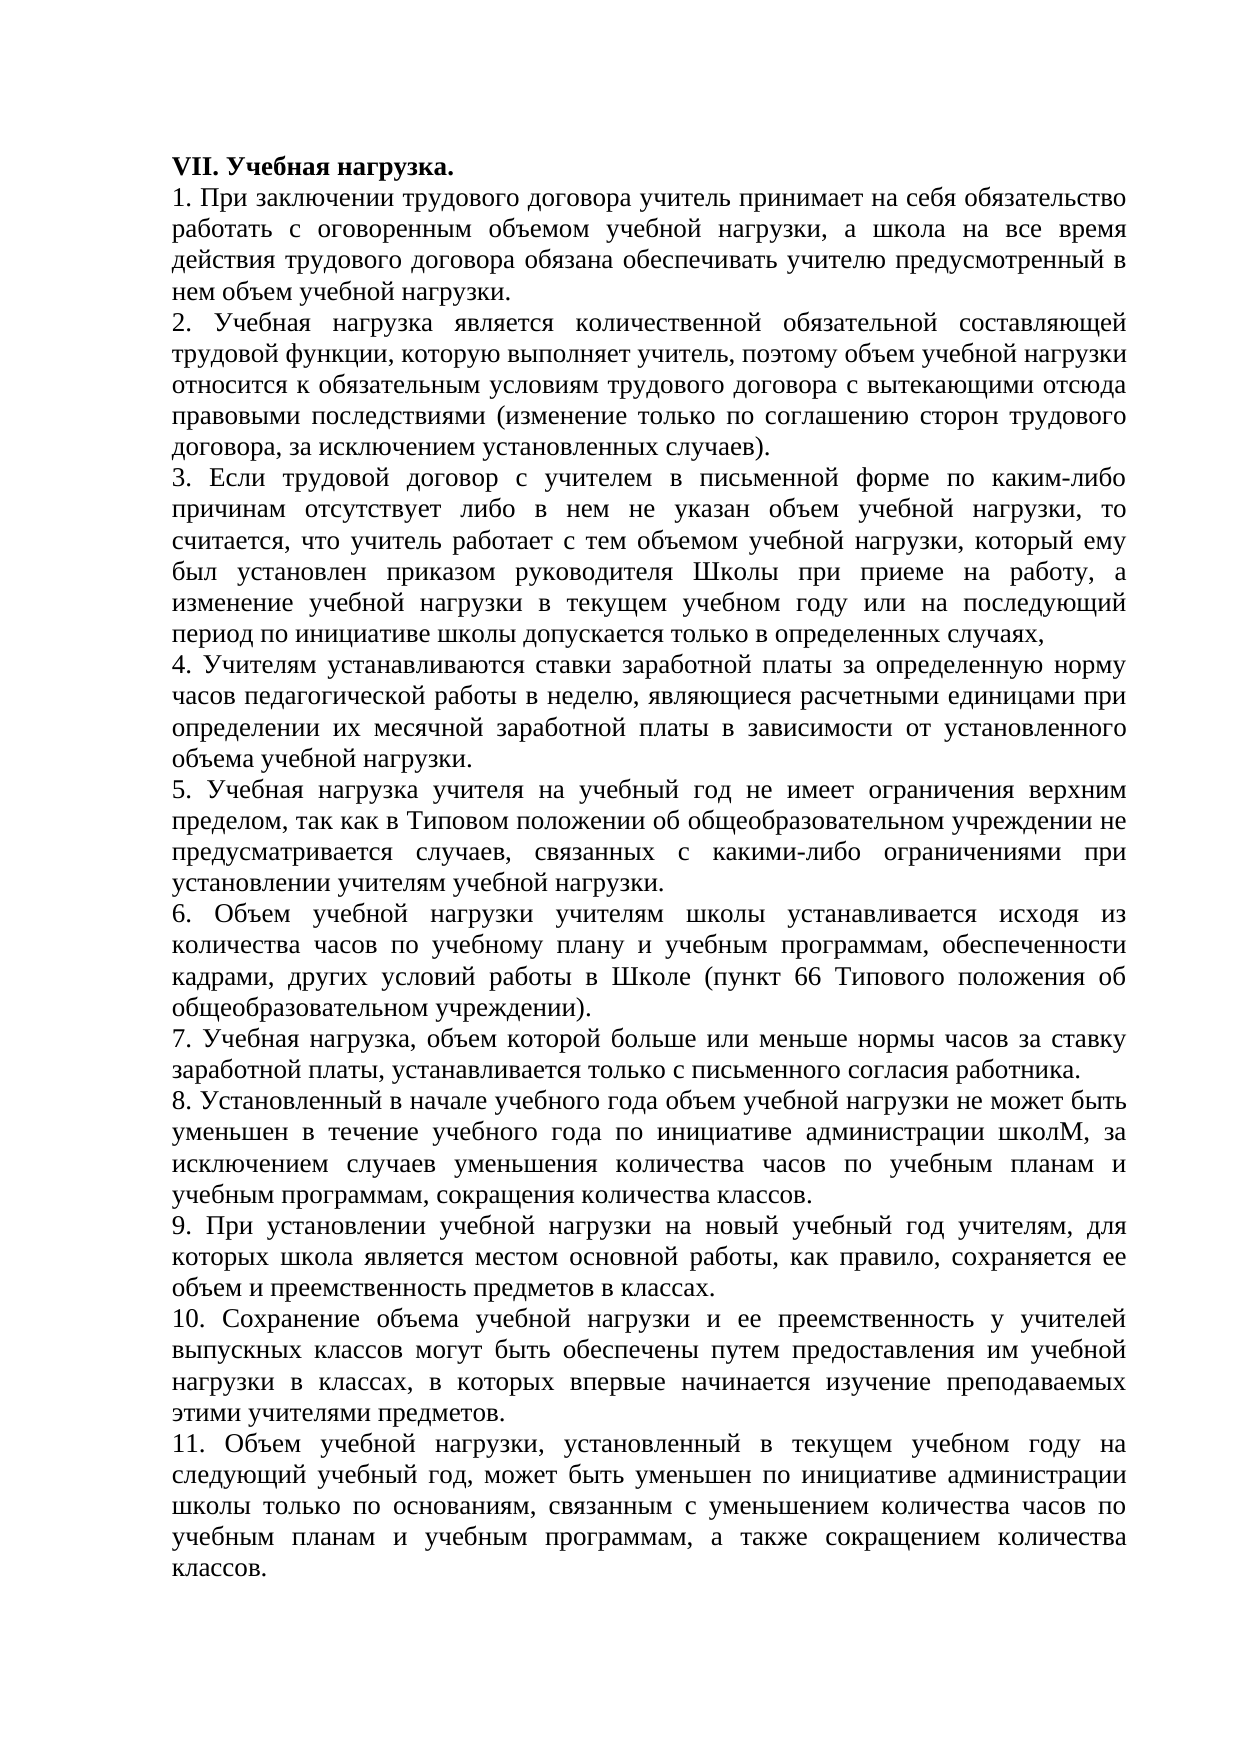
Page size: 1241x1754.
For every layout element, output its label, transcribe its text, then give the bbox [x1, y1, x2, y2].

text 11. Объем учебной нагрузки, установленный в текущем учебном году на следующий учебный год, может быть уменьшен по инициативе администрации школы только по основаниям, связанным с уменьшением количества часов по учебным планам и учебным программам, а также сокращением количества классов. [172, 1427, 1128, 1583]
text 1. При заключении трудового договора учитель принимает на себя обязательство работать с оговоренным объемом учебной нагрузки, а школа на все время действия трудового договора обязана обеспечивать учителю предусмотренный в нем объем учебной нагрузки. [172, 181, 1128, 306]
text 2. Учебная нагрузка является количественной обязательной составляющей трудовой функции, которую выполняет учитель, поэтому объем учебной нагрузки относится к обязательным условиям трудового договора с вытекающими отсюда правовыми последствиями (изменение только по соглашению сторон трудового договора, за исключением установленных случаев). [172, 306, 1128, 461]
text 3. Если трудовой договор с учителем в письменной форме по каким-либо причинам отсутствует либо в нем не указан объем учебной нагрузки, то считается, что учитель работает с тем объемом учебной нагрузки, который ему был установлен приказом руководителя Школы при приеме на работу, а изменение учебной нагрузки в текущем учебном году или на последующий период по инициативе школы допускается только в определенных случаях, [172, 461, 1128, 648]
text 10. Сохранение объема учебной нагрузки и ее преемственность у учителей выпускных классов могут быть обеспечены путем предоставления им учебной нагрузки в классах, в которых впервые начинается изучение преподаваемых этими учителями предметов. [172, 1302, 1128, 1427]
text 9. При установлении учебной нагрузки на новый учебный год учителям, для которых школа является местом основной работы, как правило, сохраняется ее объем и преемственность предметов в классах. [172, 1209, 1128, 1302]
text VII. Учебная нагрузка. [172, 150, 1128, 181]
text 6. Объем учебной нагрузки учителям школы устанавливается исходя из количества часов по учебному плану и учебным программам, обеспеченности кадрами, других условий работы в Школе (пункт 66 Типового положения об общеобразовательном учреждении). [172, 897, 1128, 1022]
text 4. Учителям устанавливаются ставки заработной платы за определенную норму часов педагогической работы в неделю, являющиеся расчетными единицами при определении их месячной заработной платы в зависимости от установленного объема учебной нагрузки. [172, 648, 1128, 773]
text 5. Учебная нагрузка учителя на учебный год не имеет ограничения верхним пределом, так как в Типовом положении об общеобразовательном учреждении не предусматривается случаев, связанных с какими-либо ограничениями при установлении учителям учебной нагрузки. [172, 773, 1128, 897]
text 7. Учебная нагрузка, объем которой больше или меньше нормы часов за ставку заработной платы, устанавливается только с письменного согласия работника. [172, 1022, 1128, 1084]
text 8. Установленный в начале учебного года объем учебной нагрузки не может быть уменьшен в течение учебного года по инициативе администрации школМ, за исключением случаев уменьшения количества часов по учебным планам и учебным программам, сокращения количества классов. [172, 1084, 1128, 1209]
